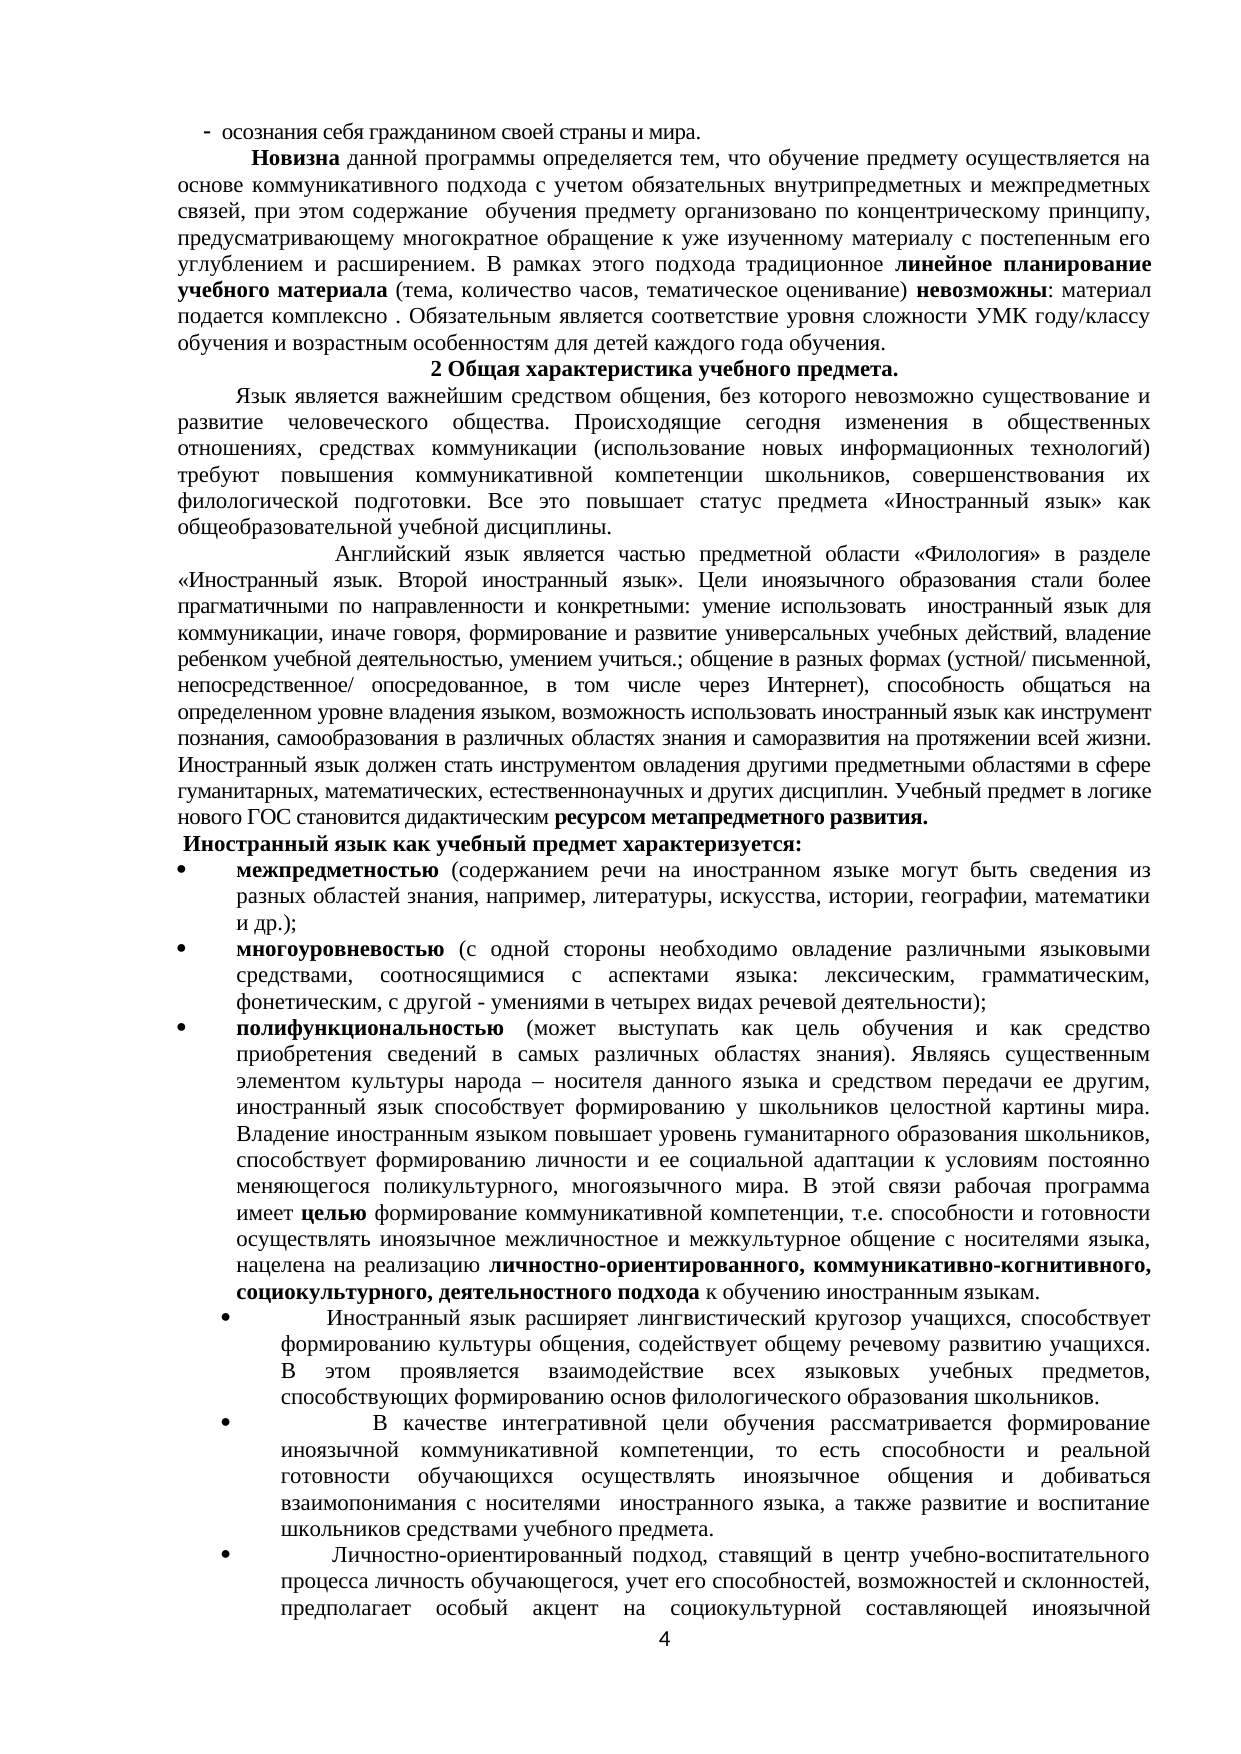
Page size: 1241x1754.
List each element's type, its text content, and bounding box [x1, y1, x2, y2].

text Новизна данной программы определяется тем, что обучение предмету осуществляется на основе коммуникативного подхода с учетом обязательных внутрипредметных и межпредметных связей, при этом содержание обучения предмету организовано по концентрическому принципу, предусматривающему многократное обращение к уже изученному материалу с постепенным его углублением и расширением. В рамках этого подхода традиционное линейное планирование учебного материала (тема, количество часов, тематическое оценивание) невозможны: материал подается комплексно . Обязательным является соответствие уровня сложности УМК году/классу обучения и возрастным особенностям для детей каждого года обучения. [177, 144, 1152, 355]
list В качестве интегративной цели обучения рассматривается формирование иноязычной коммуникативной компетенции, то есть способности и реальной готовности обучающихся осуществлять иноязычное общения и добиваться взаимопонимания с носителями иностранного языка, а также развитие и воспитание школьников средствами учебного предмета. [222, 1409, 1152, 1541]
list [222, 1541, 1152, 1620]
list 2 Общая характеристика учебного предмета. [177, 355, 1152, 382]
list многоуровневостью (с одной стороны необходимо овладение различными языковыми средствами, соотносящимися с аспектами языка: лексическим, грамматическим, фонетическим, с другой - умениями в четырех видах речевой деятельности); [177, 935, 1152, 1014]
list межпредметностью (содержанием речи на иностранном языке могут быть сведения из разных областей знания, например, литературы, искусства, истории, географии, математики и др.); [177, 856, 1152, 935]
list полифункциональностью (может выступать как цель обучения и как средство приобретения сведений в самых различных областях знания). Являясь существенным элементом культуры народа – носителя данного языка и средством передачи ее другим, иностранный язык способствует формированию у школьников целостной картины мира. Владение иностранным языком повышает уровень гуманитарного образования школьников, способствует формированию личности и ее социальной адаптации к условиям постоянно меняющегося поликультурного, многоязычного мира. В этой связи рабочая программа имеет целью формирование коммуникативной компетенции, т.е. способности и готовности осуществлять иноязычное межличностное и межкультурное общение с носителями языка, нацелена на реализацию личностно-ориентированного, коммуникативно-когнитивного, социокультурного, деятельностного подхода к обучению иностранным языкам. [177, 1014, 1152, 1304]
list Иностранный язык расширяет лингвистический кругозор учащихся, способствует формированию культуры общения, содействует общему речевому развитию учащихся. В этом проявляется взаимодействие всех языковых учебных предметов, способствующих формированию основ филологического образования школьников. [222, 1304, 1152, 1409]
text Язык является важнейшим средством общения, без которого невозможно существование и развитие человеческого общества. Происходящие сегодня изменения в общественных отношениях, средствах коммуникации (использование новых информационных технологий) требуют повышения коммуникативной компетенции школьников, совершенствования их филологической подготовки. Все это повышает статус предмета «Иностранный язык» как общеобразовательной учебной дисциплины. [177, 382, 1152, 540]
text Английский язык является частью предметной области «Филология» в разделе «Иностранный язык. Второй иностранный язык». Цели иноязычного образования стали более прагматичными по направленности и конкретными: умение использовать иностранный язык для коммуникации, иначе говоря, формирование и развитие универсальных учебных действий, владение ребенком учебной деятельностью, умением учиться.; общение в разных формах (устной/ письменной, непосредственное/ опосредованное, в том числе через Интернет), способность общаться на определенном уровне владения языком, возможность использовать иностранный язык как инструмент познания, самообразования в различных областях знания и саморазвития на протяжении всей жизни. Иностранный язык должен стать инструментом овладения другими предметными областями в сфере гуманитарных, математических, естественнонаучных и других дисциплин. Учебный предмет в логике нового ГОС становится дидактическим ресурсом метапредметного развития. [177, 540, 1152, 830]
text Иностранный язык как учебный предмет характеризуется: [177, 830, 1152, 856]
list осознания себя гражданином своей страны и мира. [177, 118, 1152, 144]
